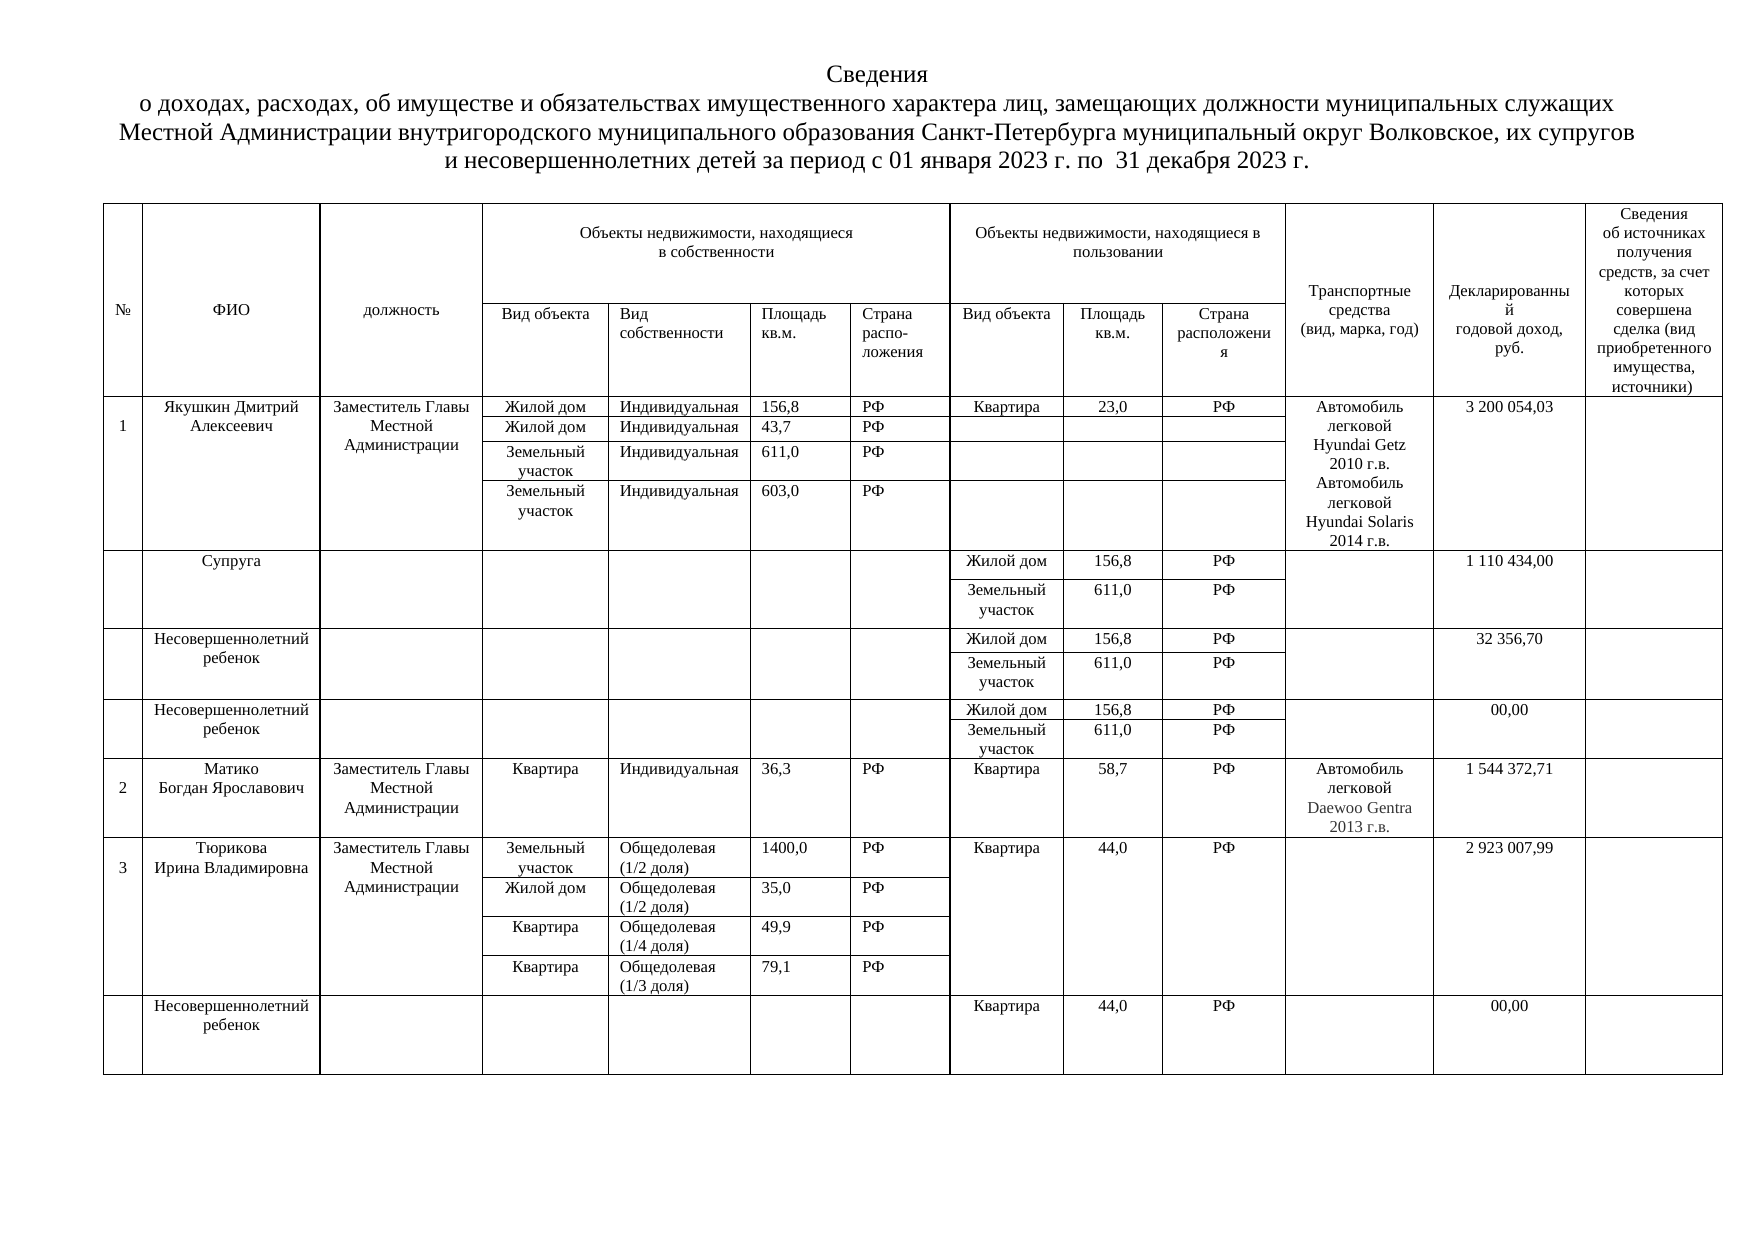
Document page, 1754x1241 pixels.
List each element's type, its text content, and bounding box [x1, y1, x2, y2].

table_cell Общедолевая (1/3 доля) [609, 956, 750, 995]
table_cell РФ [851, 397, 949, 416]
table_cell Несовершеннолетний ребенок [143, 629, 319, 698]
table_cell [104, 996, 142, 1074]
table_cell 00,00 [1434, 700, 1585, 758]
table_cell Несовершеннолетний ребенок [143, 996, 319, 1074]
table_cell Квартира [483, 956, 608, 995]
table_header Объекты недвижимости, находящиеся в собственности [483, 204, 949, 303]
table_cell [751, 996, 850, 1074]
table_cell [751, 629, 850, 698]
table_cell [1586, 397, 1722, 550]
table_cell [1064, 442, 1162, 480]
table_cell РФ [1163, 996, 1285, 1074]
table_cell Квартира [483, 759, 608, 837]
table_cell 156,8 [1064, 551, 1162, 579]
table_cell 156,8 [1064, 700, 1162, 719]
table_cell Жилой дом [483, 878, 608, 916]
table_cell РФ [1163, 838, 1285, 995]
table_cell 49,9 [751, 917, 850, 955]
table_cell Жилой дом [951, 629, 1063, 652]
table_cell РФ [1163, 629, 1285, 652]
table_cell 1 544 372,71 [1434, 759, 1585, 837]
table_cell 611,0 [1064, 720, 1162, 758]
table_cell [321, 629, 482, 698]
table_cell Квартира [951, 397, 1063, 416]
table_cell Автомобиль легковой Hyundai Getz 2010 г.в. Автомобиль легковой Hyundai Solaris 2014 г.в. [1286, 397, 1433, 550]
table_cell Вид объекта [951, 304, 1063, 396]
text Сведения [118, 59, 1636, 88]
table_cell Матико Богдан Ярославович [143, 759, 319, 837]
table_cell Земельный участок [483, 838, 608, 877]
table_cell [321, 996, 482, 1074]
table_cell Общедолевая (1/2 доля) [609, 878, 750, 916]
table_cell РФ [1163, 397, 1285, 416]
table_cell РФ [851, 838, 949, 877]
table_cell Несовершеннолетний ребенок [143, 700, 319, 758]
table_cell РФ [851, 442, 949, 480]
table_cell 79,1 [751, 956, 850, 995]
table_cell [483, 629, 608, 698]
table_cell Индивидуальная [609, 442, 750, 480]
table_cell РФ [1163, 653, 1285, 698]
table_cell 23,0 [1064, 397, 1162, 416]
table_cell РФ [851, 417, 949, 441]
table_cell Страна расположения [1163, 304, 1285, 396]
table_cell [321, 700, 482, 758]
table_cell [1163, 442, 1285, 480]
table_cell РФ [851, 878, 949, 916]
table_cell Вид собственности [609, 304, 750, 396]
table_cell Жилой дом [951, 551, 1063, 579]
table_cell Общедолевая (1/2 доля) [609, 838, 750, 877]
table_cell 00,00 [1434, 996, 1585, 1074]
table_cell Земельный участок [483, 481, 608, 550]
table_cell [609, 629, 750, 698]
text о доходах, расходах, об имуществе и обязательствах имущественного характера лиц, замещающих должности муниципальных служащих [118, 88, 1636, 117]
table_cell Жилой дом [483, 397, 608, 416]
table_cell Общедолевая (1/4 доля) [609, 917, 750, 955]
table_cell Жилой дом [951, 700, 1063, 719]
table_cell [751, 551, 850, 628]
table_cell Площадь кв.м. [751, 304, 850, 396]
table_cell Индивидуальная [609, 481, 750, 550]
table_cell 3 [104, 838, 142, 995]
table_cell РФ [1163, 551, 1285, 579]
table_cell [1064, 417, 1162, 441]
table_cell [104, 700, 142, 758]
table_cell [951, 481, 1063, 550]
table_cell 611,0 [1064, 580, 1162, 628]
table_cell Вид объекта [483, 304, 608, 396]
table_cell [1163, 481, 1285, 550]
table_cell [609, 996, 750, 1074]
table_header № [104, 204, 142, 396]
table_cell Площадь кв.м. [1064, 304, 1162, 396]
table_cell 611,0 [751, 442, 850, 480]
table_cell 156,8 [1064, 629, 1162, 652]
table_cell Земельный участок [483, 442, 608, 480]
table_cell [483, 551, 608, 628]
table_cell Индивидуальная [609, 397, 750, 416]
table_cell 35,0 [751, 878, 850, 916]
table_cell 44,0 [1064, 996, 1162, 1074]
table_cell [483, 996, 608, 1074]
table_cell [1286, 996, 1433, 1074]
table_cell [1163, 417, 1285, 441]
table_cell [951, 442, 1063, 480]
table_header Транспортные средства (вид, марка, год) [1286, 204, 1433, 396]
table_cell 58,7 [1064, 759, 1162, 837]
table_cell РФ [1163, 580, 1285, 628]
table_cell Жилой дом [483, 417, 608, 441]
table_cell [951, 417, 1063, 441]
table_cell [1286, 551, 1433, 628]
table_cell [1586, 838, 1722, 995]
table_cell Земельный участок [951, 720, 1063, 758]
table_cell [1586, 629, 1722, 698]
table_cell [1286, 838, 1433, 995]
table_cell [483, 700, 608, 758]
table_cell [104, 629, 142, 698]
table_cell Якушкин Дмитрий Алексеевич [143, 397, 319, 550]
table_cell 2 [104, 759, 142, 837]
table_cell Квартира [951, 838, 1063, 995]
table_cell [1286, 629, 1433, 698]
table_cell 603,0 [751, 481, 850, 550]
table_cell [1586, 551, 1722, 628]
table_cell Супруга [143, 551, 319, 628]
table_cell [1064, 481, 1162, 550]
table_cell Земельный участок [951, 580, 1063, 628]
table_cell 3 200 054,03 [1434, 397, 1585, 550]
table_cell [851, 996, 949, 1074]
table_header Объекты недвижимости, находящиеся в пользовании [951, 204, 1285, 303]
table_cell [851, 700, 949, 758]
table_cell [1586, 700, 1722, 758]
table_cell 32 356,70 [1434, 629, 1585, 698]
table_header Декларированный годовой доход, руб. [1434, 204, 1585, 396]
table_cell [609, 700, 750, 758]
table_cell 156,8 [751, 397, 850, 416]
table_cell РФ [1163, 759, 1285, 837]
table_cell Тюрикова Ирина Владимировна [143, 838, 319, 995]
table_cell [609, 551, 750, 628]
table_cell Страна распо-ложения [851, 304, 949, 396]
table_cell 611,0 [1064, 653, 1162, 698]
table_cell Квартира [483, 917, 608, 955]
table_cell [751, 700, 850, 758]
table_cell РФ [851, 917, 949, 955]
table_cell РФ [1163, 700, 1285, 719]
table_cell 2 923 007,99 [1434, 838, 1585, 995]
table_cell Индивидуальная [609, 417, 750, 441]
table_cell Заместитель Главы Местной Администрации [321, 397, 482, 550]
table_cell 1400,0 [751, 838, 850, 877]
table_cell РФ [851, 481, 949, 550]
table_cell 44,0 [1064, 838, 1162, 995]
table_header должность [321, 204, 482, 396]
table_header Сведения об источниках получения средств, за счет которых совершена сделка (вид приобретенного имущества, источники) [1586, 204, 1722, 396]
table_cell [851, 629, 949, 698]
table_cell Квартира [951, 996, 1063, 1074]
table_cell Заместитель Главы Местной Администрации [321, 759, 482, 837]
table_header ФИО [143, 204, 319, 396]
table_cell РФ [851, 956, 949, 995]
table_cell Квартира [951, 759, 1063, 837]
table_cell [851, 551, 949, 628]
table_cell [1286, 700, 1433, 758]
table_cell 36,3 [751, 759, 850, 837]
table_cell РФ [1163, 720, 1285, 758]
text Местной Администрации внутригородского муниципального образования Санкт-Петербурга муниципальный округ Волковское, их супругов и несовершеннолетних детей за период с 01 января 2023 г. по 31 декабря 2023 г. [118, 117, 1636, 174]
table_cell [1586, 759, 1722, 837]
table_cell 1 110 434,00 [1434, 551, 1585, 628]
table_cell Индивидуальная [609, 759, 750, 837]
table_cell [104, 551, 142, 628]
table_cell [321, 551, 482, 628]
table_cell 1 [104, 397, 142, 550]
table_cell Автомобиль легковой Daewoo Gentra 2013 г.в. [1286, 759, 1433, 837]
table_cell 43,7 [751, 417, 850, 441]
table_cell [1586, 996, 1722, 1074]
table_cell РФ [851, 759, 949, 837]
table_cell Заместитель Главы Местной Администрации [321, 838, 482, 995]
table_cell Земельный участок [951, 653, 1063, 698]
